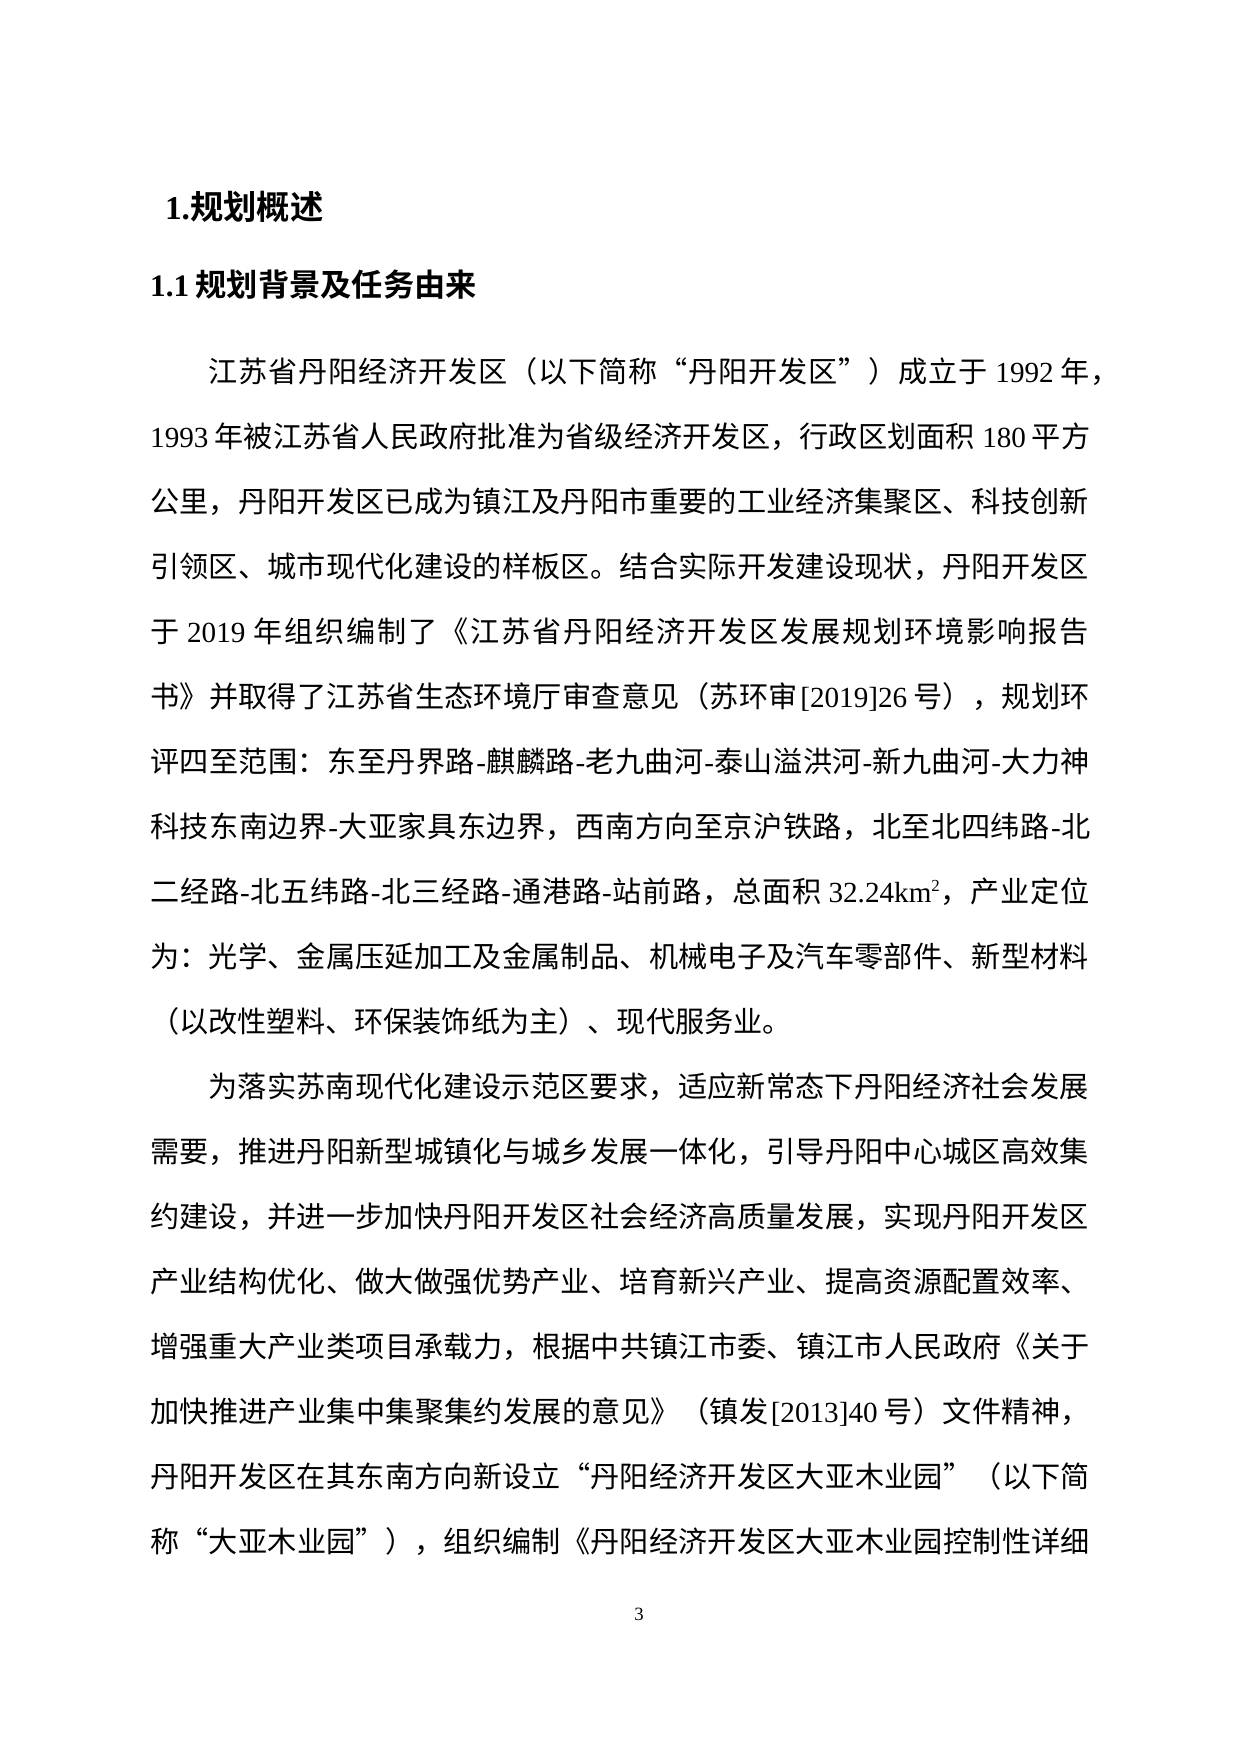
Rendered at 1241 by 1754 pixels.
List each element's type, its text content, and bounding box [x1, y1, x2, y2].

subtitle 1.1规划背景及任务由来 [150, 250, 1090, 315]
subtitle 1.规划概述 [165, 172, 1090, 237]
text 江苏省丹阳经济开发区（以下简称“丹阳开发区”）成立于1992年，1993年被江苏省人民政府批准为省级经济开发区，行政区划面积180平方公里，丹阳开发区已成为镇江及丹阳市重要的工业经济集聚区、科技创新引领区、城市现代化建设的样板区。结合实际开发建设现状，丹阳开发区于2019年组织编制了《江苏省丹阳经济开发区发展规划环境影响报告书》并取得了江苏省生态环境厅审查意见（苏环审[2019]26号），规划环评四至范围：东至丹界路-麒麟路-老九曲河-泰山溢洪河-新九曲河-大力神科技东南边界-大亚家具东边界，西南方向至京沪铁路，北至北四纬路-北二经路-北五纬路-北三经路-通港路-站前路，总面积32.24km2，产业定位为：光学、金属压延加工及金属制品、机械电子及汽车零部件、新型材料（以改性塑料、环保装饰纸为主）、现代服务业。 [150, 338, 1090, 1053]
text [150, 1053, 1090, 1573]
